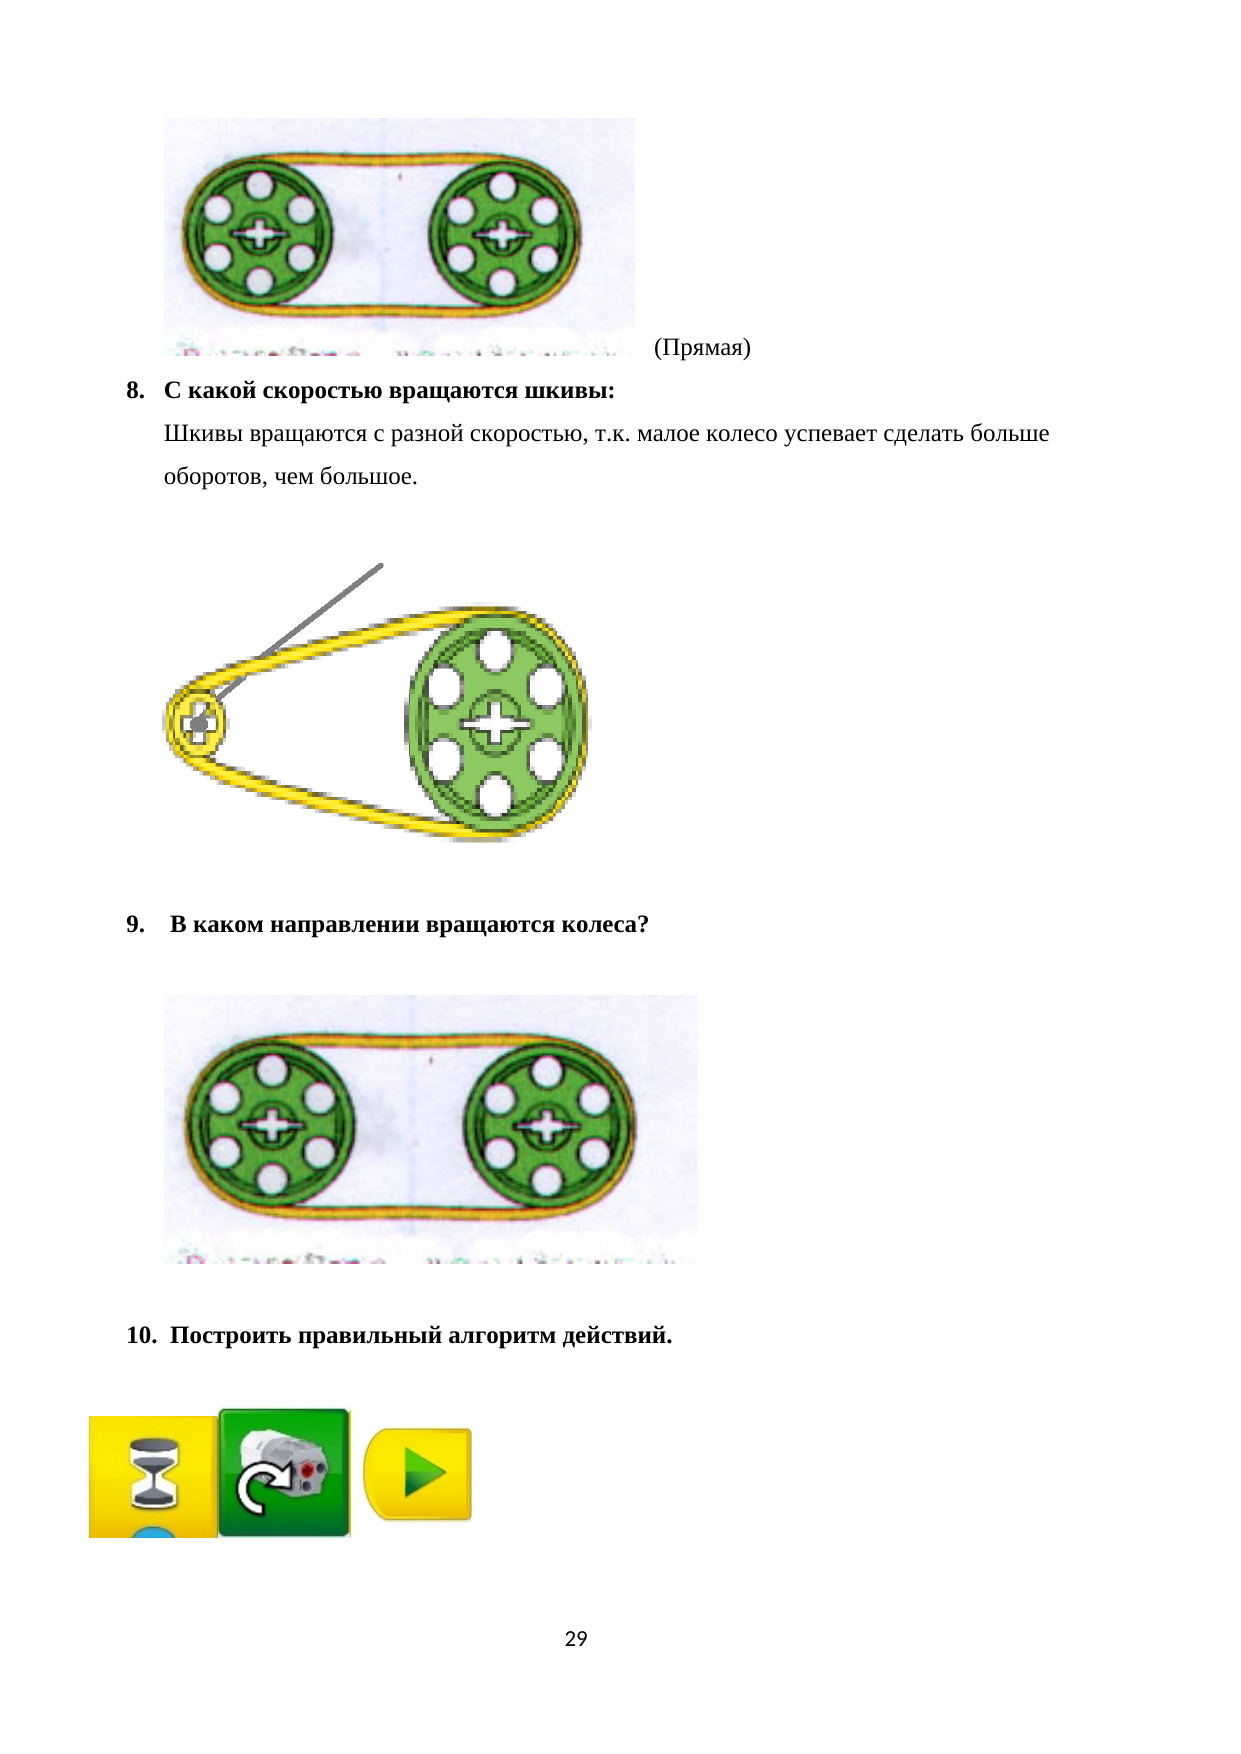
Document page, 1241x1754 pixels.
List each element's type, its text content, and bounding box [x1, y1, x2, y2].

list Шкивы вращаются с разной скоростью, т.к. малое колесо успевает сделать больше оборотов, чем большое. [164, 418, 1152, 490]
list Построить правильный алгоритм действий. [126, 1320, 1152, 1349]
list С какой скоростью вращаются шкивы: [126, 375, 1152, 404]
picture [163, 995, 698, 1264]
picture [88, 1406, 472, 1538]
picture [88, 547, 676, 852]
list В каком направлении вращаются колеса? [126, 909, 1152, 937]
picture [163, 118, 635, 356]
